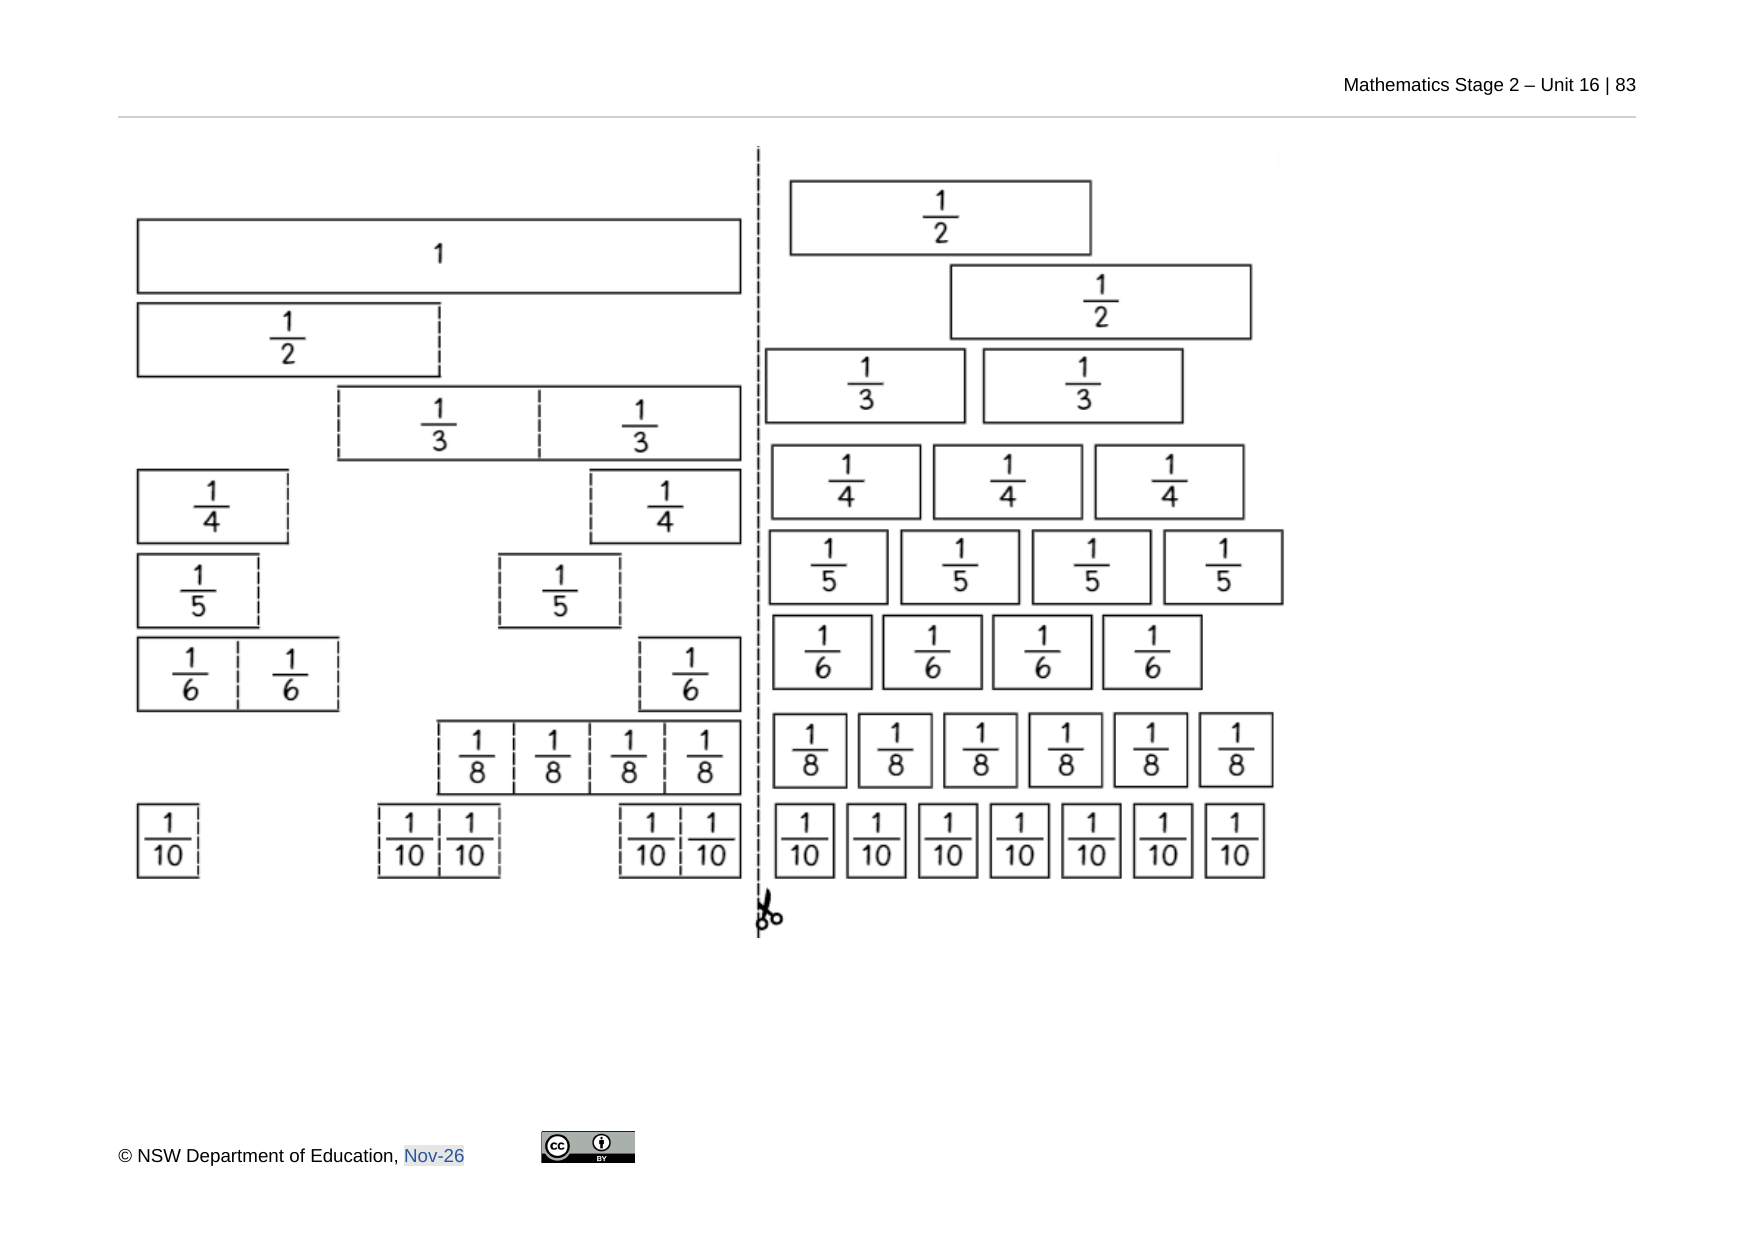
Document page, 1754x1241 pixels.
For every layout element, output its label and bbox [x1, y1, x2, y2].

picture [118, 146, 1287, 938]
picture [541, 1131, 635, 1163]
